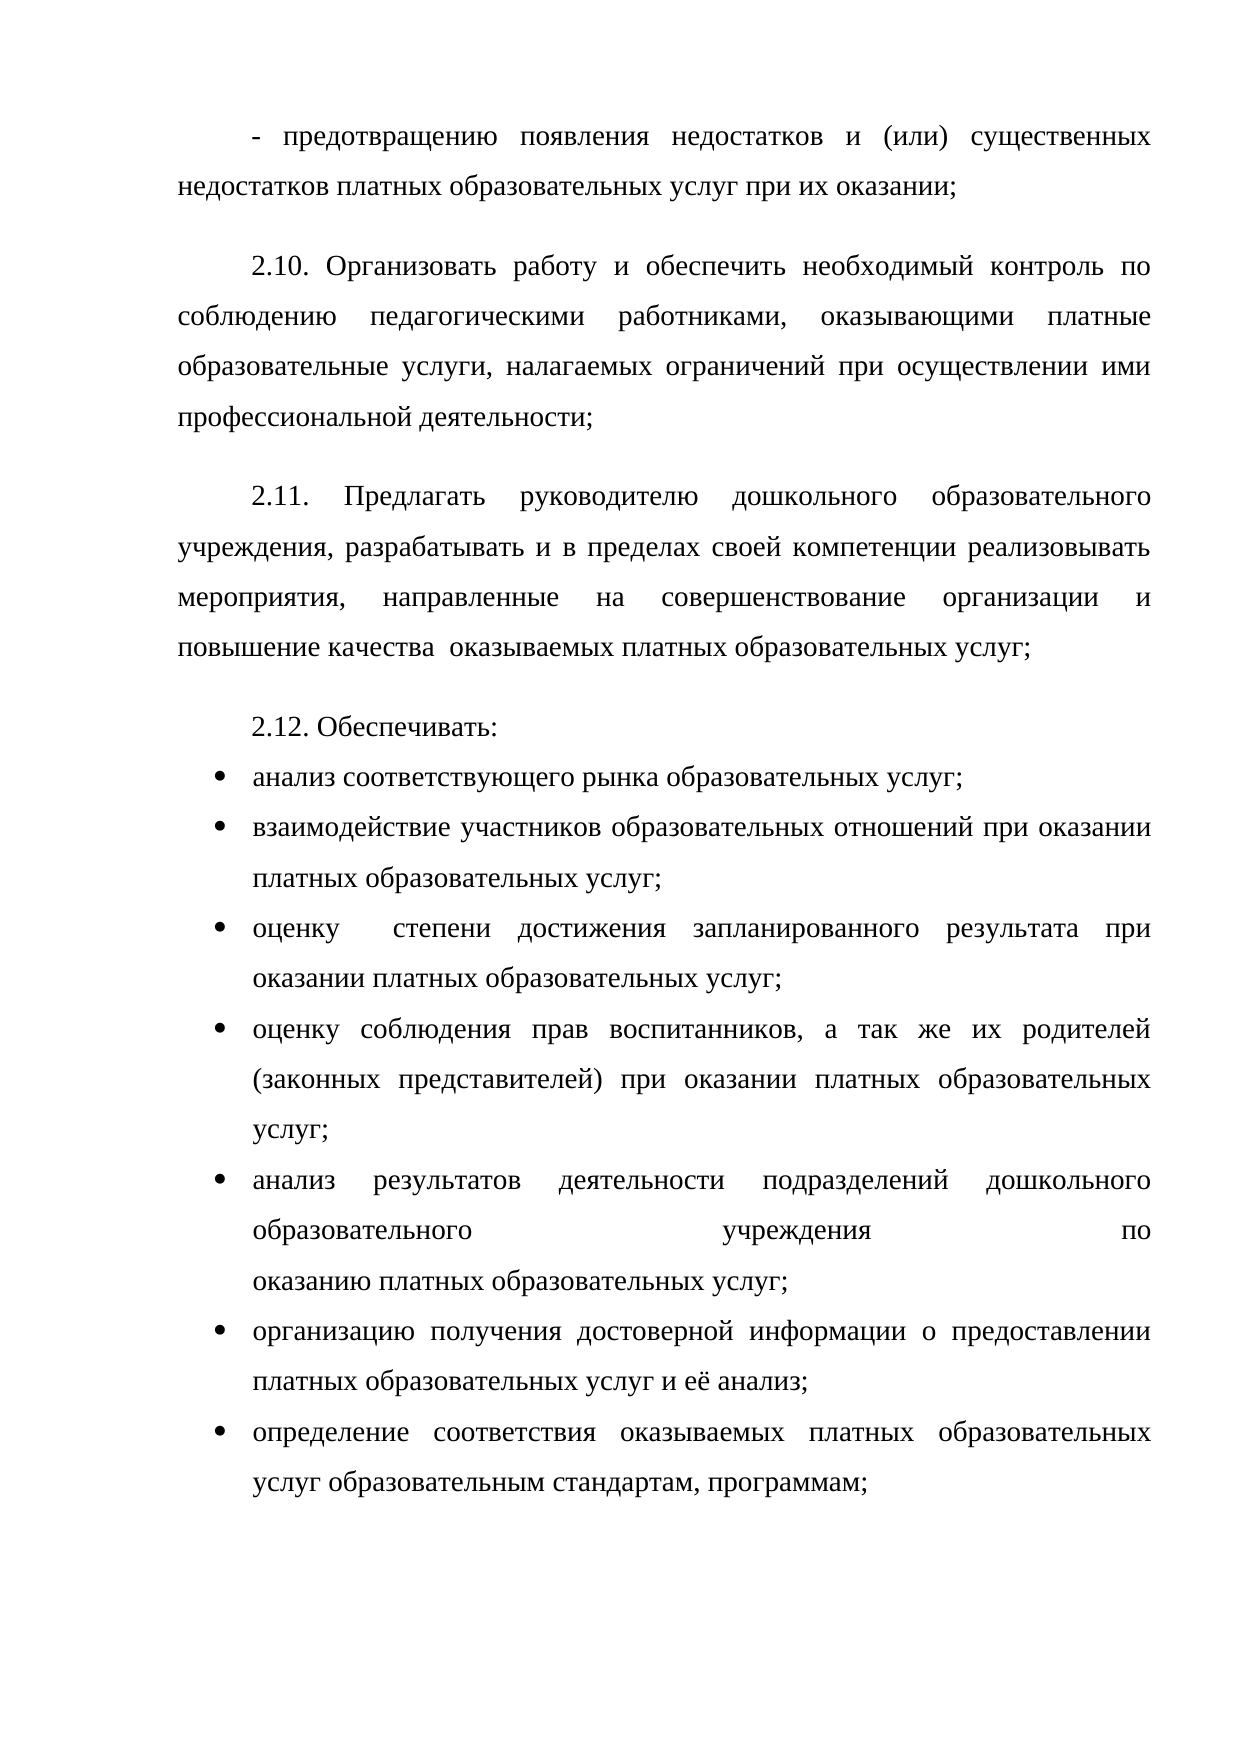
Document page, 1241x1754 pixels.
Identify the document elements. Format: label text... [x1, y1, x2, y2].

list анализ соответствующего рынка образовательных услуг; [215, 759, 1152, 793]
list определение соответствия оказываемых платных образовательных услуг образовательным стандартам, программам; [215, 1414, 1152, 1498]
list анализ результатов деятельности подразделений дошкольного образовательного учреждения по оказанию платных образовательных услуг; [215, 1162, 1152, 1296]
text - предотвращению появления недостатков и (или) существенных недостатков платных образовательных услуг при их оказании; [177, 118, 1152, 202]
text 2.10. Организовать работу и обеспечить необходимый контроль по соблюдению педагогическими работниками, оказывающими платные образовательные услуги, налагаемых ограничений при осуществлении ими профессиональной деятельности; [177, 248, 1152, 432]
text 2.11. Предлагать руководителю дошкольного образовательного учреждения, разрабатывать и в пределах своей компетенции реализовывать мероприятия, направленные на совершенствование организации и повышение качества оказываемых платных образовательных услуг; [177, 478, 1152, 663]
list организацию получения достоверной информации о предоставлении платных образовательных услуг и её анализ; [215, 1313, 1152, 1397]
list взаимодействие участников образовательных отношений при оказании платных образовательных услуг; [215, 809, 1152, 893]
list оценку соблюдения прав воспитанников, а так же их родителей (законных представителей) при оказании платных образовательных услуг; [215, 1011, 1152, 1145]
text 2.12. Обеспечивать: [177, 709, 1152, 742]
list оценку степени достижения запланированного результата при оказании платных образовательных услуг; [215, 910, 1152, 994]
